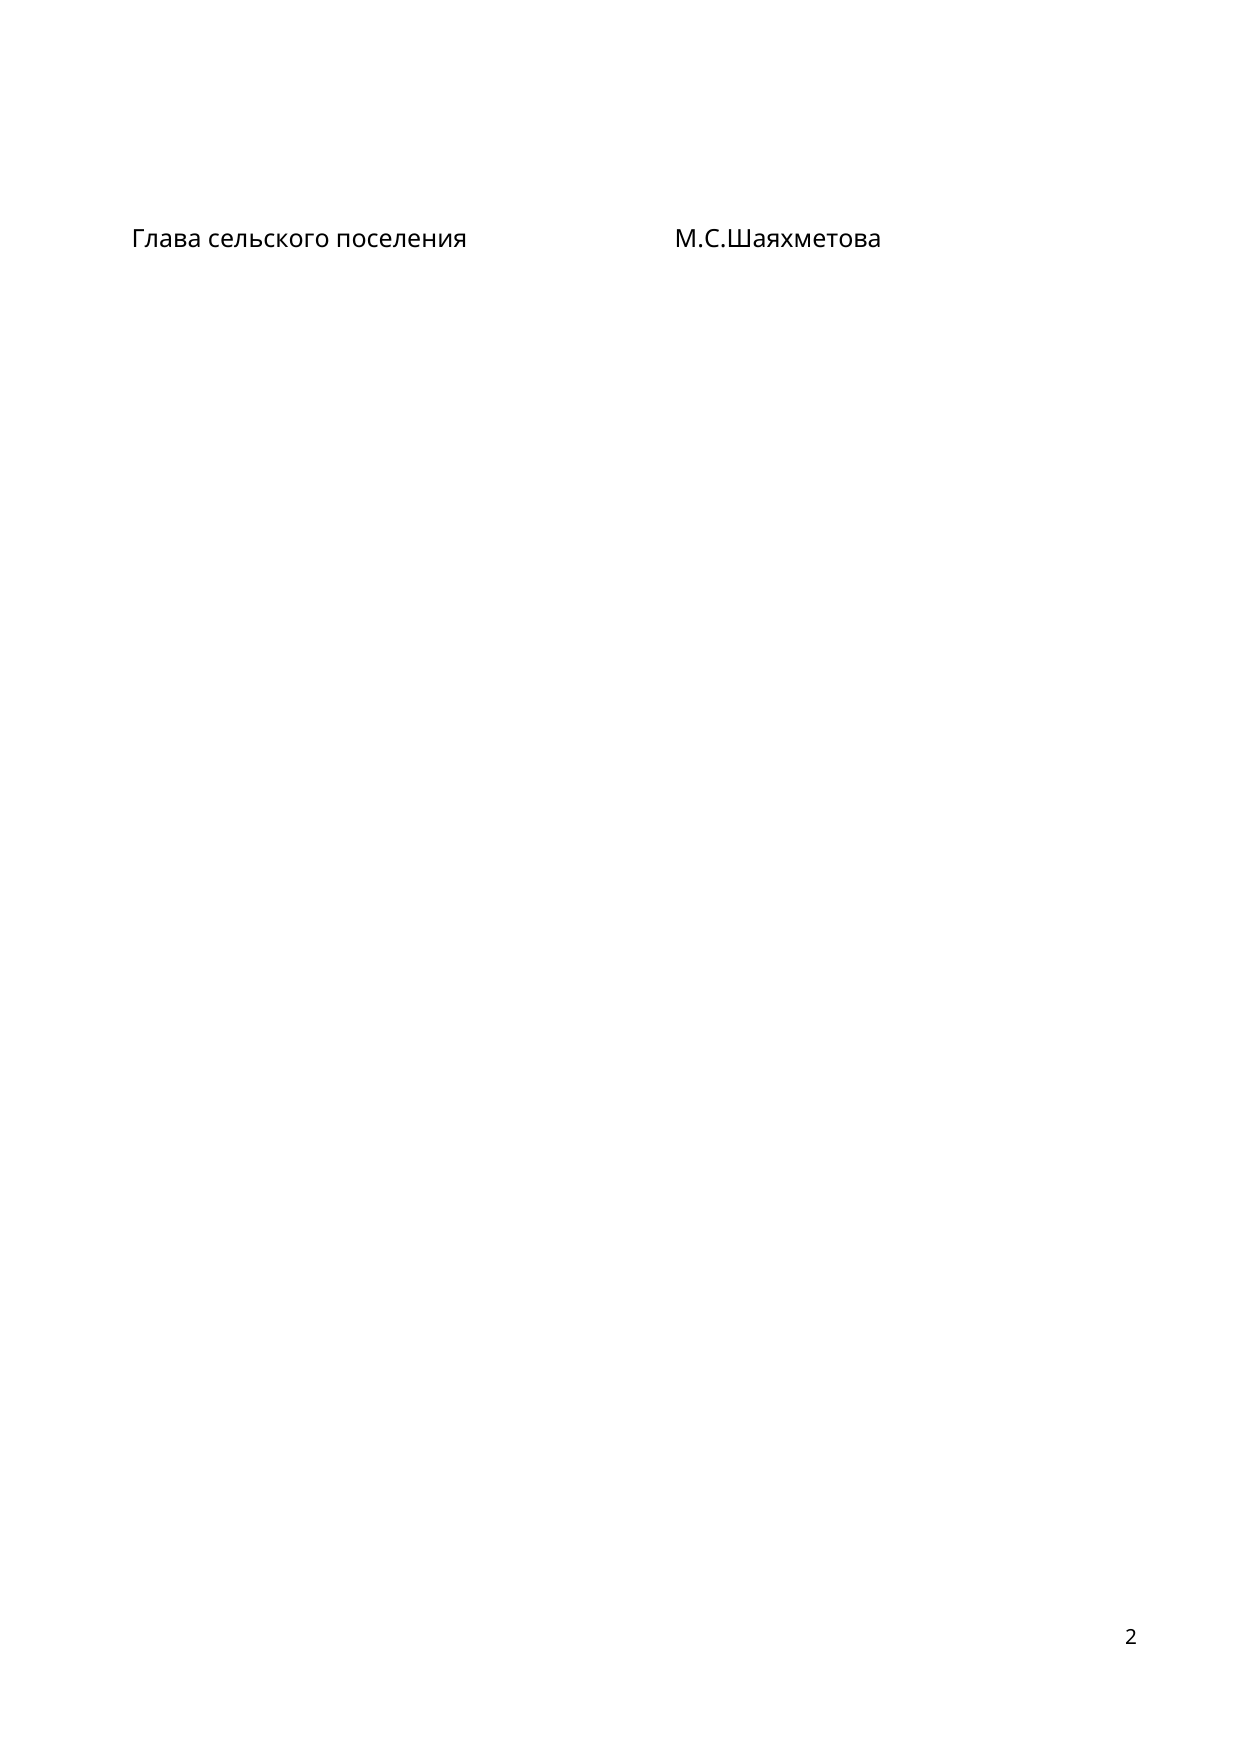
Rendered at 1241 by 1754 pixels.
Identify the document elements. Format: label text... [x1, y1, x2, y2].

text Глава сельского поселения М.С.Шаяхметова [86, 220, 1137, 254]
